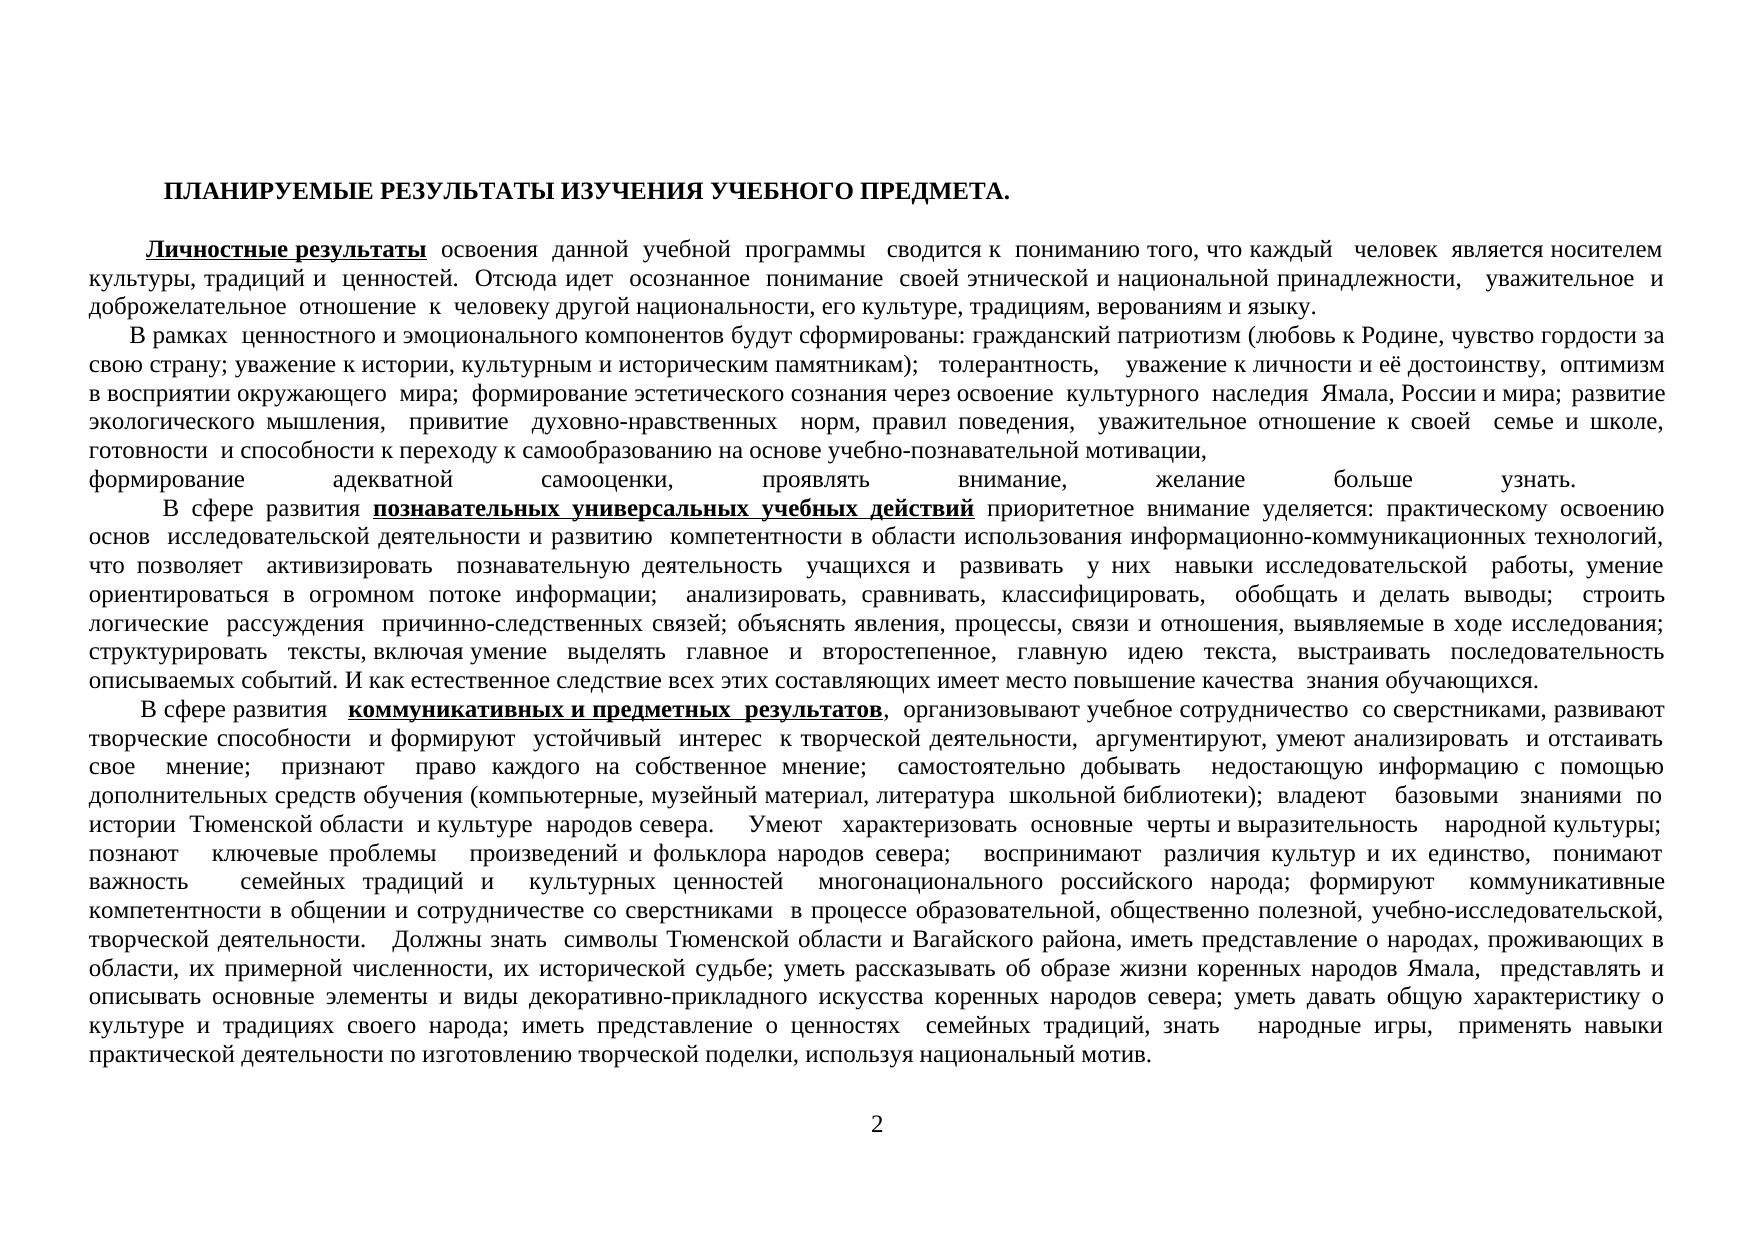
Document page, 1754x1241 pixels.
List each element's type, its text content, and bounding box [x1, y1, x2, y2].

text В сфере развития коммуникативных и предметных результатов, организовывают учебное сотрудничество со сверстниками, развивают творческие способности и формируют устойчивый интерес к творческой деятельности, аргументируют, умеют анализировать и отстаивать свое мнение; признают право каждого на собственное мнение; самостоятельно добывать недостающую информацию с помощью дополнительных средств обучения (компьютерные, музейный материал, литература школьной библиотеки); владеют базовыми знаниями по истории Тюменской области и культуре народов севера. Умеют характеризовать основные черты и выразительность народной культуры; познают ключевые проблемы произведений и фольклора народов севера; воспринимают различия культур и их единство, понимают важность семейных традиций и культурных ценностей многонационального российского народа; формируют коммуникативные компетентности в общении и сотрудничестве со сверстниками в процессе образовательной, общественно полезной, учебно-исследовательской, творческой деятельности. Должны знать символы Тюменской области и Вагайского района, иметь представление о народах, проживающих в области, их примерной численности, их исторической судьбе; уметь рассказывать об образе жизни коренных народов Ямала, представлять и описывать основные элементы и виды декоративно-прикладного искусства коренных народов севера; уметь давать общую характеристику о культуре и традициях своего народа; иметь представление о ценностях семейных традиций, знать народные игры, применять навыки практической деятельности по изготовлению творческой поделки, используя национальный мотив. [89, 694, 1665, 1068]
text Личностные результаты освоения данной учебной программы сводится к пониманию того, что каждый человек является носителем культуры, традиций и ценностей. Отсюда идет осознанное понимание своей этнической и национальной принадлежности, уважительное и доброжелательное отношение к человеку другой национальности, его культуре, традициям, верованиям и языку. [89, 234, 1665, 320]
text формирование адекватной самооценки, проявлять внимание, желание больше узнать. В сфере развития познавательных универсальных учебных действий приоритетное внимание уделяется: практическому освоению основ исследовательской деятельности и развитию компетентности в области использования информационно-коммуникационных технологий, что позволяет активизировать познавательную деятельность учащихся и развивать у них навыки исследовательской работы, умение ориентироваться в огромном потоке информации; анализировать, сравнивать, классифицировать, обобщать и делать выводы; строить логические рассуждения причинно-следственных связей; объяснять явления, процессы, связи и отношения, выявляемые в ходе исследования; структурировать тексты, включая умение выделять главное и второстепенное, главную идею текста, выстраивать последовательность описываемых событий. И как естественное следствие всех этих составляющих имеет место повышение качества знания обучающихся. [89, 464, 1665, 694]
text В рамках ценностного и эмоционального компонентов будут сформированы: гражданский патриотизм (любовь к Родине, чувство гордости за свою страну; уважение к истории, культурным и историческим памятникам); толерантность, уважение к личности и её достоинству, оптимизм в восприятии окружающего мира; формирование эстетического сознания через освоение культурного наследия Ямала, России и мира; развитие экологического мышления, привитие духовно-нравственных норм, правил поведения, уважительное отношение к своей семье и школе, готовности и способности к переходу к самообразованию на основе учебно-познавательной мотивации, [89, 320, 1665, 464]
list ПЛАНИРУЕМЫЕ РЕЗУЛЬТАТЫ ИЗУЧЕНИЯ УЧЕБНОГО ПРЕДМЕТА. [164, 176, 1665, 205]
